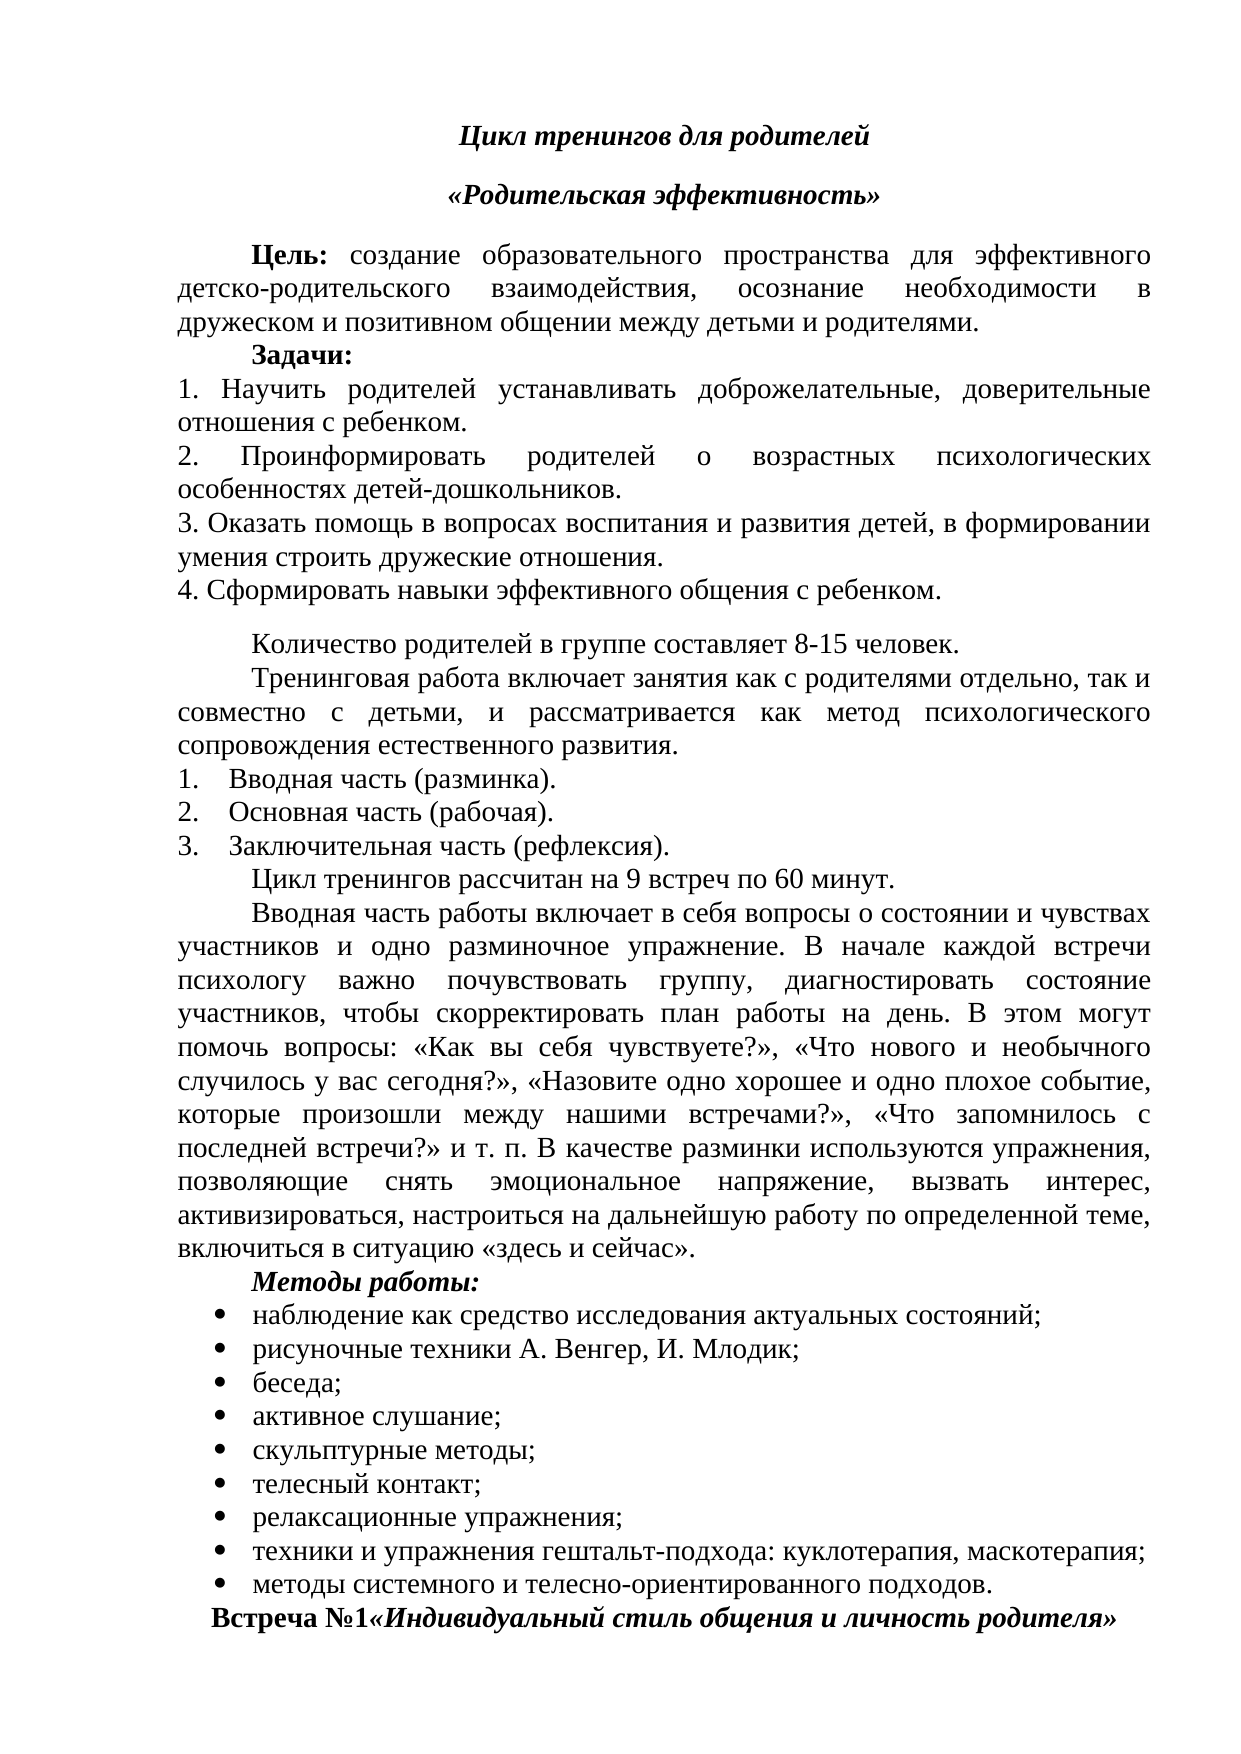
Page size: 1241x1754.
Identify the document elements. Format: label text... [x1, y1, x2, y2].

list беседа; [215, 1365, 1152, 1398]
text 2. Основная часть (рабочая). [177, 794, 1152, 828]
list наблюдение как средство исследования актуальных состояний; [215, 1297, 1152, 1331]
text 2. Проинформировать родителей о возрастных психологических особенностях детей-дошкольников. [177, 438, 1152, 505]
text 1. Научить родителей устанавливать доброжелательные, доверительные отношения с ребенком. [177, 371, 1152, 438]
text «Родительская эффективность» [177, 177, 1152, 211]
text Вводная часть работы включает в себя вопросы о состоянии и чувствах участников и одно разминочное упражнение. В начале каждой встречи психологу важно почувствовать группу, диагностировать состояние участников, чтобы скорректировать план работы на день. В этом могут помочь вопросы: «Как вы себя чувствуете?», «Что нового и необычного случилось у вас сегодня?», «Назовите одно хорошее и одно плохое событие, которые произошли между нашими встречами?», «Что запомнилось с последней встречи?» и т. п. В качестве разминки используются упражнения, позволяющие снять эмоциональное напряжение, вызвать интерес, активизироваться, настроиться на дальнейшую работу по определенной теме, включиться в ситуацию «здесь и сейчас». [177, 895, 1152, 1264]
text Методы работы: [177, 1264, 1152, 1297]
list скульптурные методы; [215, 1432, 1152, 1466]
list релаксационные упражнения; [215, 1499, 1152, 1533]
text Количество родителей в группе составляет 8-15 человек. [177, 627, 1152, 660]
text Цель: создание образовательного пространства для эффективного детско-родительского взаимодействия, осознание необходимости в дружеском и позитивном общении между детьми и родителями. [177, 237, 1152, 337]
text Задачи: [177, 337, 1152, 371]
text Цикл тренингов рассчитан на 9 встреч по 60 минут. [177, 861, 1152, 895]
list активное слушание; [215, 1398, 1152, 1432]
text Встреча №1«Индивидуальный стиль общения и личность родителя» [177, 1600, 1152, 1634]
text 3. Заключительная часть (рефлексия). [177, 828, 1152, 861]
text 3. Оказать помощь в вопросах воспитания и развития детей, в формировании умения строить дружеские отношения. [177, 505, 1152, 572]
text Тренинговая работа включает занятия как с родителями отдельно, так и совместно с детьми, и рассматривается как метод психологического сопровождения естественного развития. [177, 660, 1152, 761]
text 4. Сформировать навыки эффективного общения с ребенком. [177, 572, 1152, 606]
list методы системного и телесно-ориентированного подходов. [215, 1567, 1152, 1600]
list телесный контакт; [215, 1466, 1152, 1499]
list рисуночные техники А. Венгер, И. Млодик; [215, 1331, 1152, 1365]
text Цикл тренингов для родителей [177, 118, 1152, 152]
text 1. Вводная часть (разминка). [177, 761, 1152, 794]
list техники и упражнения гештальт-подхода: куклотерапия, маскотерапия; [215, 1533, 1152, 1567]
